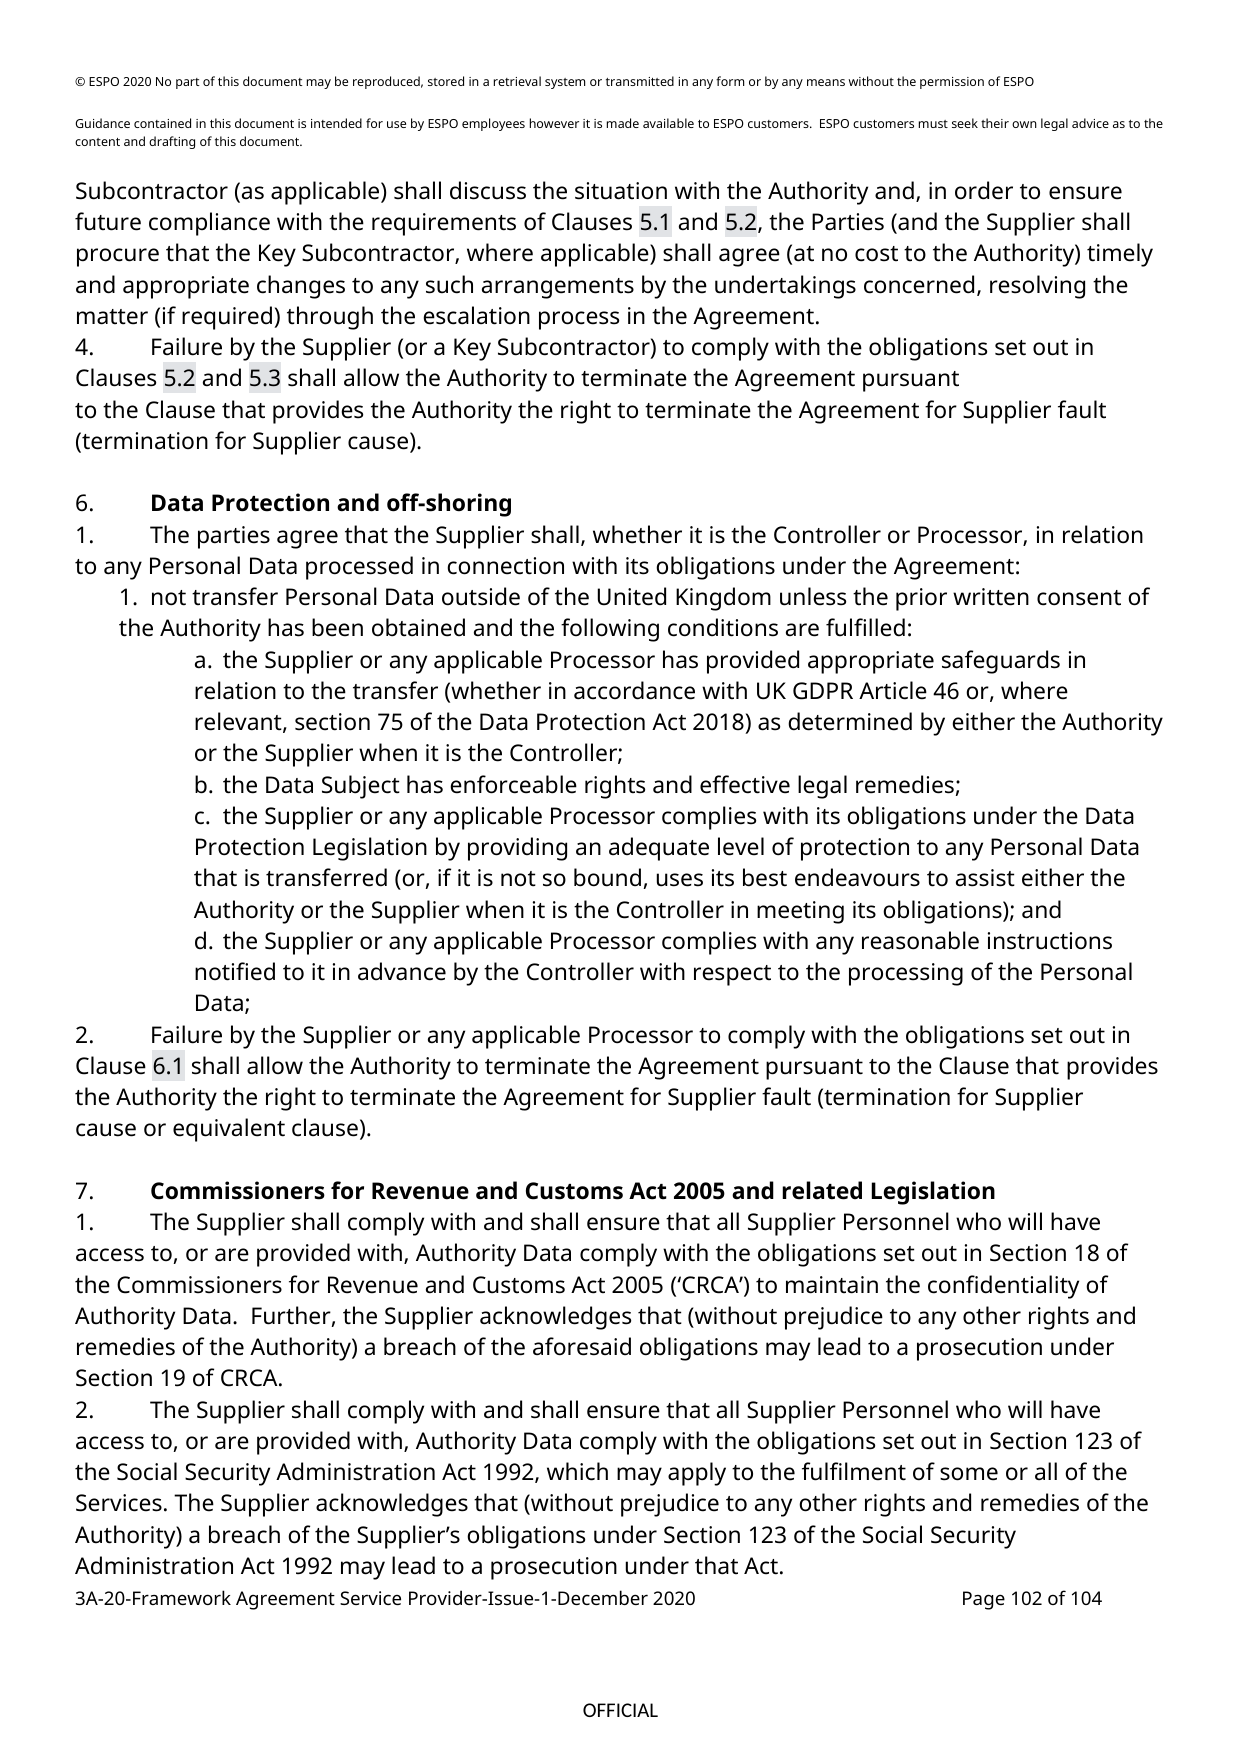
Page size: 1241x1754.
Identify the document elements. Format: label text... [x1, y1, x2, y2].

list the Supplier or any applicable Processor complies with any reasonable instructions notified to it in advance by the Controller with respect to the processing of the Personal Data; [194, 925, 1165, 1018]
list the Data Subject has enforceable rights and effective legal remedies; [194, 768, 1165, 800]
list Data Protection and off-shoring [75, 487, 1165, 518]
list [75, 175, 1165, 331]
list The Supplier shall comply with and shall ensure that all Supplier Personnel who will have access to, or are provided with, Authority Data comply with the obligations set out in Section 18 of the Commissioners for Revenue and Customs Act 2005 (‘CRCA’) to maintain the confidentiality of Authority Data. Further, the Supplier acknowledges that (without prejudice to any other rights and remedies of the Authority) a breach of the aforesaid obligations may lead to a prosecution under Section 19 of CRCA. [75, 1206, 1165, 1393]
list the Supplier or any applicable Processor complies with its obligations under the Data Protection Legislation by providing an adequate level of protection to any Personal Data that is transferred (or, if it is not so bound, uses its best endeavours to assist either the Authority or the Supplier when it is the Controller in meeting its obligations); and [194, 800, 1165, 925]
list Commissioners for Revenue and Customs Act 2005 and related Legislation [75, 1175, 1165, 1206]
list The Supplier shall comply with and shall ensure that all Supplier Personnel who will have access to, or are provided with, Authority Data comply with the obligations set out in Section 123 of the Social Security Administration Act 1992, which may apply to the fulfilment of some or all of the Services. The Supplier acknowledges that (without prejudice to any other rights and remedies of the Authority) a breach of the Supplier’s obligations under Section 123 of the Social Security Administration Act 1992 may lead to a prosecution under that Act. [75, 1393, 1165, 1581]
list Failure by the Supplier (or a Key Subcontractor) to comply with the obligations set out in Clauses 5.2 and 5.3 shall allow the Authority to terminate the Agreement pursuant to the Clause that provides the Authority the right to terminate the Agreement for Supplier fault (termination for Supplier cause). [75, 331, 1165, 456]
list The parties agree that the Supplier shall, whether it is the Controller or Processor, in relation to any Personal Data processed in connection with its obligations under the Agreement: [75, 518, 1165, 581]
list the Supplier or any applicable Processor has provided appropriate safeguards in relation to the transfer (whether in accordance with UK GDPR Article 46 or, where relevant, section 75 of the Data Protection Act 2018) as determined by either the Authority or the Supplier when it is the Controller; [194, 643, 1165, 768]
list Failure by the Supplier or any applicable Processor to comply with the obligations set out in Clause 6.1 shall allow the Authority to terminate the Agreement pursuant to the Clause that provides the Authority the right to terminate the Agreement for Supplier fault (termination for Supplier cause or equivalent clause). [75, 1018, 1165, 1143]
list not transfer Personal Data outside of the United Kingdom unless the prior written consent of the Authority has been obtained and the following conditions are fulfilled: [119, 581, 1165, 643]
